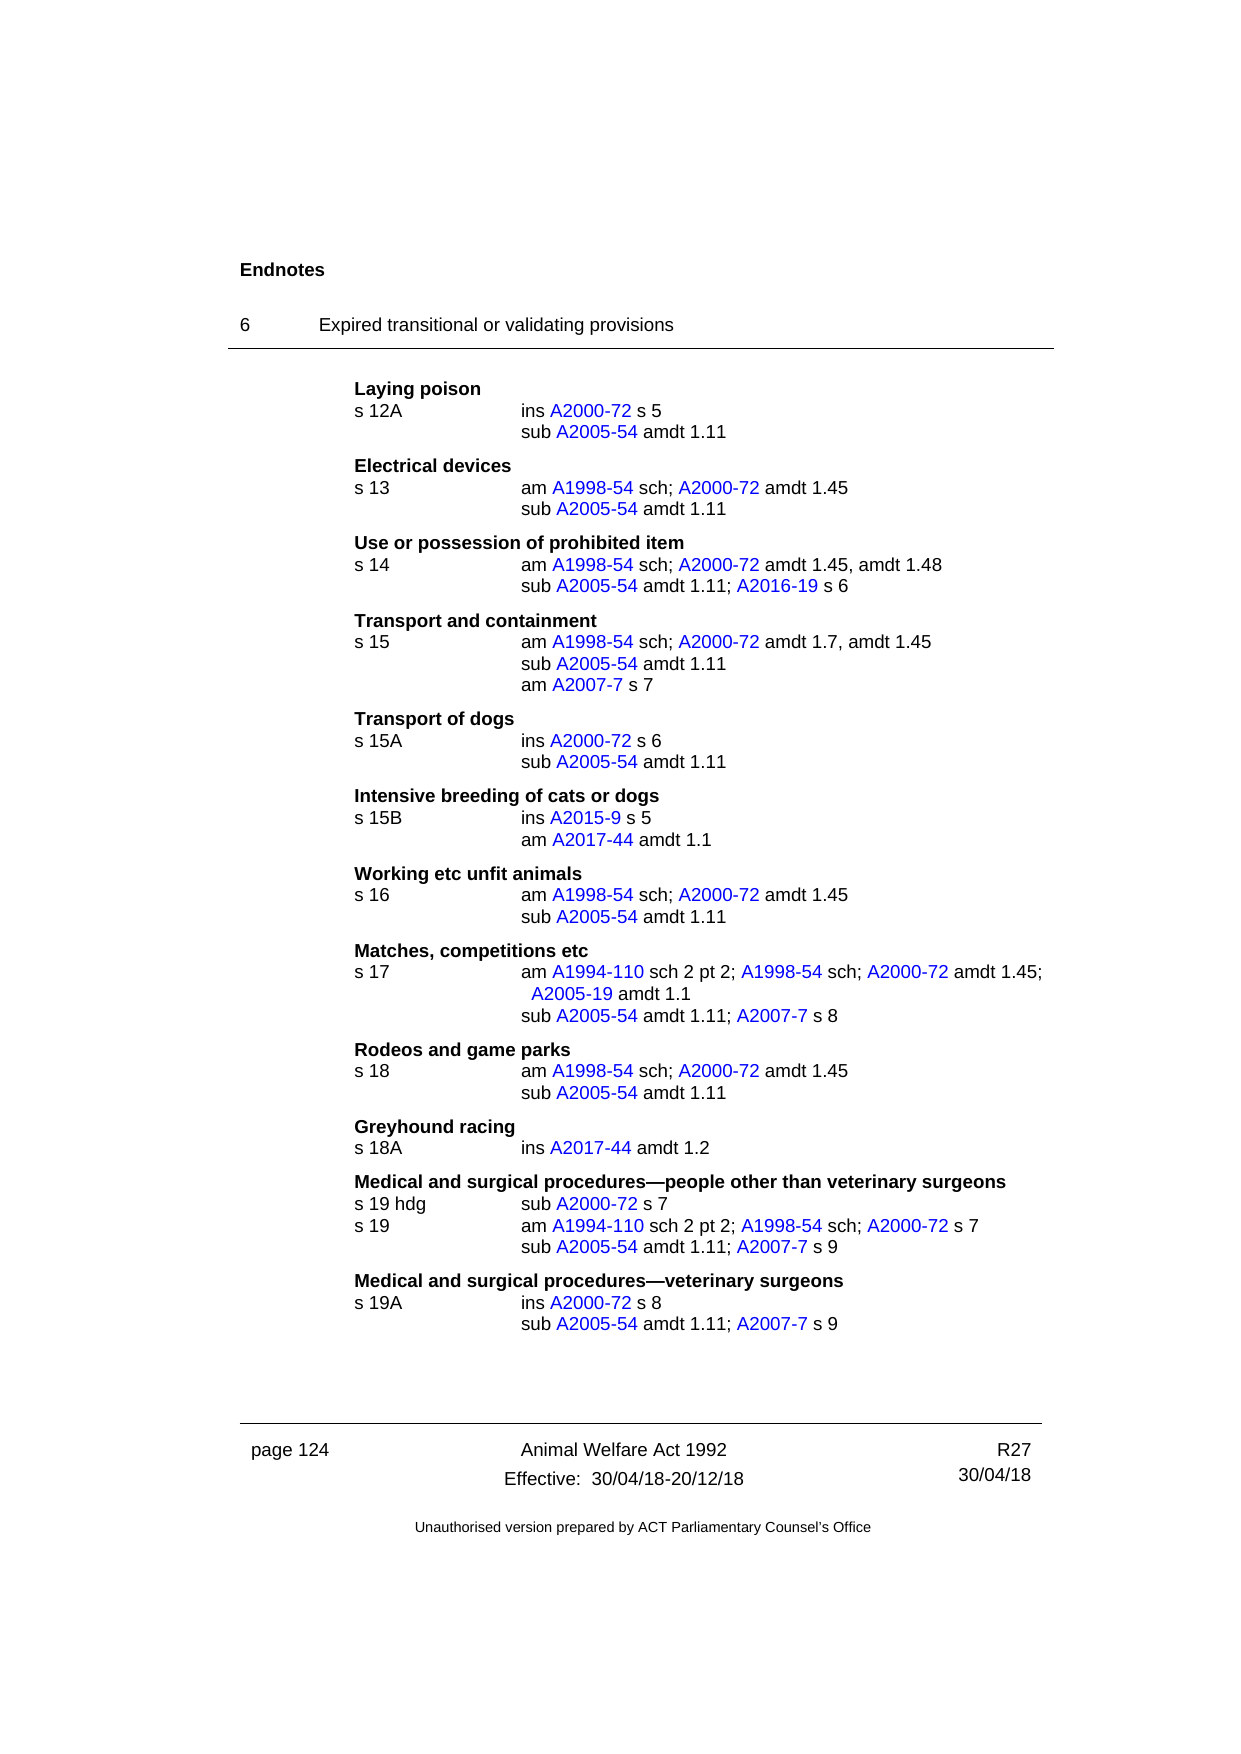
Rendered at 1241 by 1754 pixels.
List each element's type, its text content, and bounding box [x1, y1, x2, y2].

text sub A2005-54 amdt 1.11; A2016-19 s 6 [354, 575, 1042, 597]
text am A2017-44 amdt 1.1 [354, 828, 1042, 850]
text sub A2005-54 amdt 1.11 [354, 498, 1042, 520]
text s 16 am A1998-54 sch; A2000-72 amdt 1.45 [354, 884, 1042, 906]
text sub A2005-54 amdt 1.11; A2007-7 s 9 [354, 1313, 1042, 1335]
text s 19 hdg sub A2000-72 s 7 [354, 1193, 1042, 1214]
text Matches, competitions etc [354, 940, 1042, 961]
text s 15B ins A2015-9 s 5 [354, 807, 1042, 828]
text Transport and containment [354, 609, 1042, 631]
text s 14 am A1998-54 sch; A2000-72 amdt 1.45, amdt 1.48 [354, 554, 1042, 575]
text Rodeos and game parks [354, 1038, 1042, 1060]
text sub A2005-54 amdt 1.11 [354, 652, 1042, 674]
text sub A2005-54 amdt 1.11 [354, 906, 1042, 927]
text Electrical devices [354, 455, 1042, 477]
text sub A2005-54 amdt 1.11 [354, 1082, 1042, 1103]
text Working etc unfit animals [354, 862, 1042, 884]
text am A2007-7 s 7 [354, 674, 1042, 696]
text s 18 am A1998-54 sch; A2000-72 amdt 1.45 [354, 1060, 1042, 1082]
text s 19 am A1994-110 sch 2 pt 2; A1998-54 sch; A2000-72 s 7 [354, 1214, 1042, 1236]
text sub A2005-54 amdt 1.11 [354, 751, 1042, 773]
text Use or possession of prohibited item [354, 532, 1042, 554]
text sub A2005-54 amdt 1.11 [354, 421, 1042, 442]
text Transport of dogs [354, 708, 1042, 730]
text Laying poison [354, 378, 1042, 399]
text Greyhound racing [354, 1116, 1042, 1137]
text s 18A ins A2017-44 amdt 1.2 [354, 1137, 1042, 1159]
text s 13 am A1998-54 sch; A2000-72 amdt 1.45 [354, 477, 1042, 498]
text Medical and surgical procedures—veterinary surgeons [354, 1270, 1042, 1292]
text Intensive breeding of cats or dogs [354, 785, 1042, 807]
text s 15A ins A2000-72 s 6 [354, 730, 1042, 751]
text s 17 am A1994-110 sch 2 pt 2; A1998-54 sch; A2000-72 amdt 1.45; A2005-19 amdt 1.1 [354, 961, 1042, 1004]
text sub A2005-54 amdt 1.11; A2007-7 s 8 [354, 1004, 1042, 1026]
text Medical and surgical procedures—people other than veterinary surgeons [354, 1171, 1042, 1193]
text s 15 am A1998-54 sch; A2000-72 amdt 1.7, amdt 1.45 [354, 631, 1042, 652]
text s 19A ins A2000-72 s 8 [354, 1292, 1042, 1313]
text s 12A ins A2000-72 s 5 [354, 399, 1042, 421]
text sub A2005-54 amdt 1.11; A2007-7 s 9 [354, 1236, 1042, 1257]
